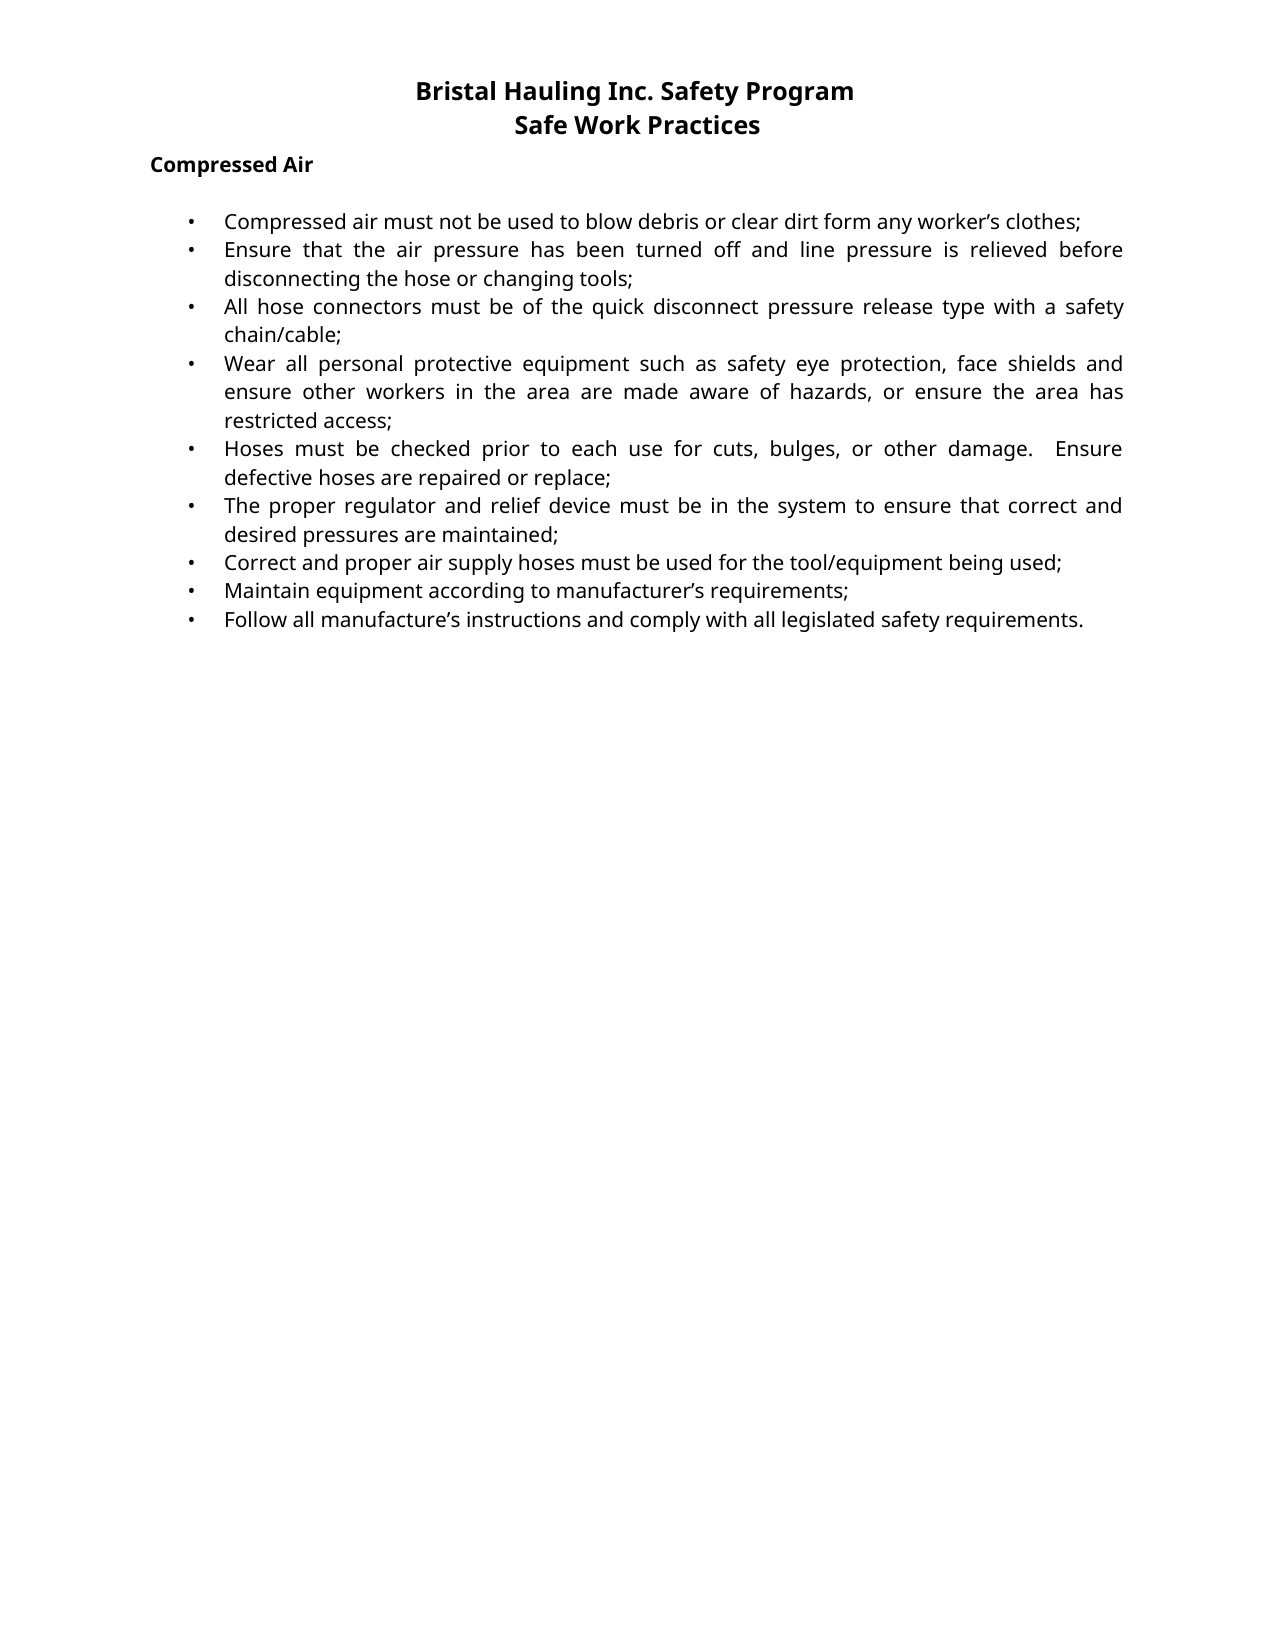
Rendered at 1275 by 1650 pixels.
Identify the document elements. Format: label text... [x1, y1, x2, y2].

list Maintain equipment according to manufacturer’s requirements; [187, 577, 1125, 605]
list Correct and proper air supply hoses must be used for the tool/equipment being used; [187, 548, 1125, 577]
list Wear all personal protective equipment such as safety eye protection, face shields and ensure other workers in the area are made aware of hazards, or ensure the area has restricted access; [187, 349, 1125, 434]
list Hoses must be checked prior to each use for cuts, bulges, or other damage. Ensure defective hoses are repaired or replace; [187, 434, 1125, 491]
list Ensure that the air pressure has been turned off and line pressure is relieved before disconnecting the hose or changing tools; [187, 235, 1125, 292]
text Compressed Air [150, 150, 1090, 178]
list Follow all manufacture’s instructions and comply with all legislated safety requirements. [187, 605, 1125, 633]
list All hose connectors must be of the quick disconnect pressure release type with a safety chain/cable; [187, 292, 1125, 349]
list The proper regulator and relief device must be in the system to ensure that correct and desired pressures are maintained; [187, 491, 1125, 548]
list Compressed air must not be used to blow debris or clear dirt form any worker’s clothes; [187, 207, 1125, 235]
